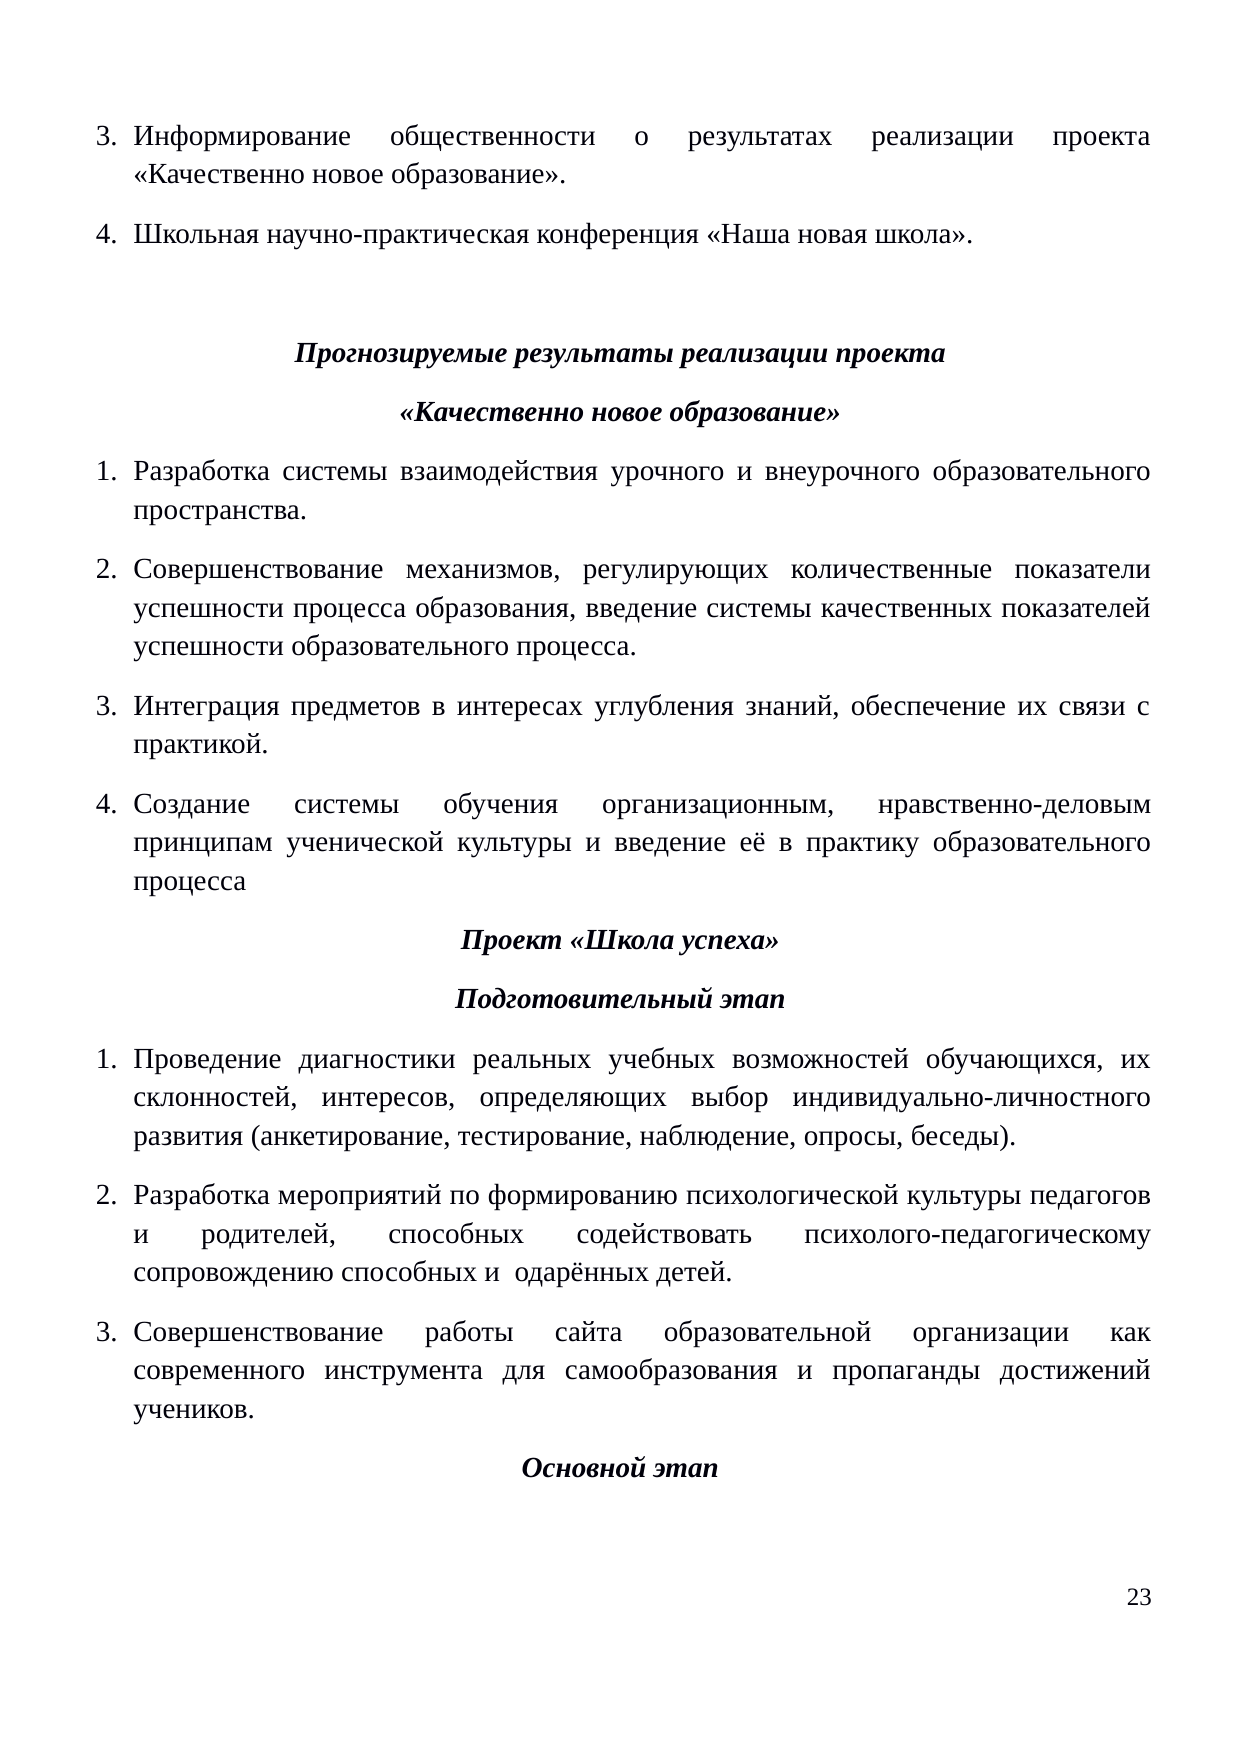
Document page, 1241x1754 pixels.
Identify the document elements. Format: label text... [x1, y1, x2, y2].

list Проведение диагностики реальных учебных возможностей обучающихся, их склонностей, интересов, определяющих выбор индивидуально-личностного развития (анкетирование, тестирование, наблюдение, опросы, беседы). [96, 1041, 1152, 1152]
text Основной этап [89, 1450, 1152, 1484]
text «Качественно новое образование» [89, 394, 1152, 428]
list Интеграция предметов в интересах углубления знаний, обеспечение их связи с практикой. [96, 688, 1152, 760]
list Школьная научно-практическая конференция «Наша новая школа». [96, 216, 1152, 249]
text Подготовительный этап [89, 982, 1152, 1015]
list Совершенствование механизмов, регулирующих количественные показатели успешности процесса образования, введение системы качественных показателей успешности образовательного процесса. [96, 551, 1152, 662]
list Информирование общественности о результатах реализации проекта «Качественно новое образование». [96, 118, 1152, 190]
text Проект «Школа успеха» [89, 922, 1152, 956]
list Совершенствование работы сайта образовательной организации как современного инструмента для самообразования и пропаганды достижений учеников. [96, 1314, 1152, 1424]
list Создание системы обучения организационным, нравственно-деловым принципам ученической культуры и введение её в практику образовательного процесса [96, 786, 1152, 896]
text Прогнозируемые результаты реализации проекта [89, 335, 1152, 368]
list Разработка системы взаимодействия урочного и внеурочного образовательного пространства. [96, 453, 1152, 526]
list Разработка мероприятий по формированию психологической культуры педагогов и родителей, способных содействовать психолого-педагогическому сопровождению способных и одарённых детей. [96, 1177, 1152, 1288]
